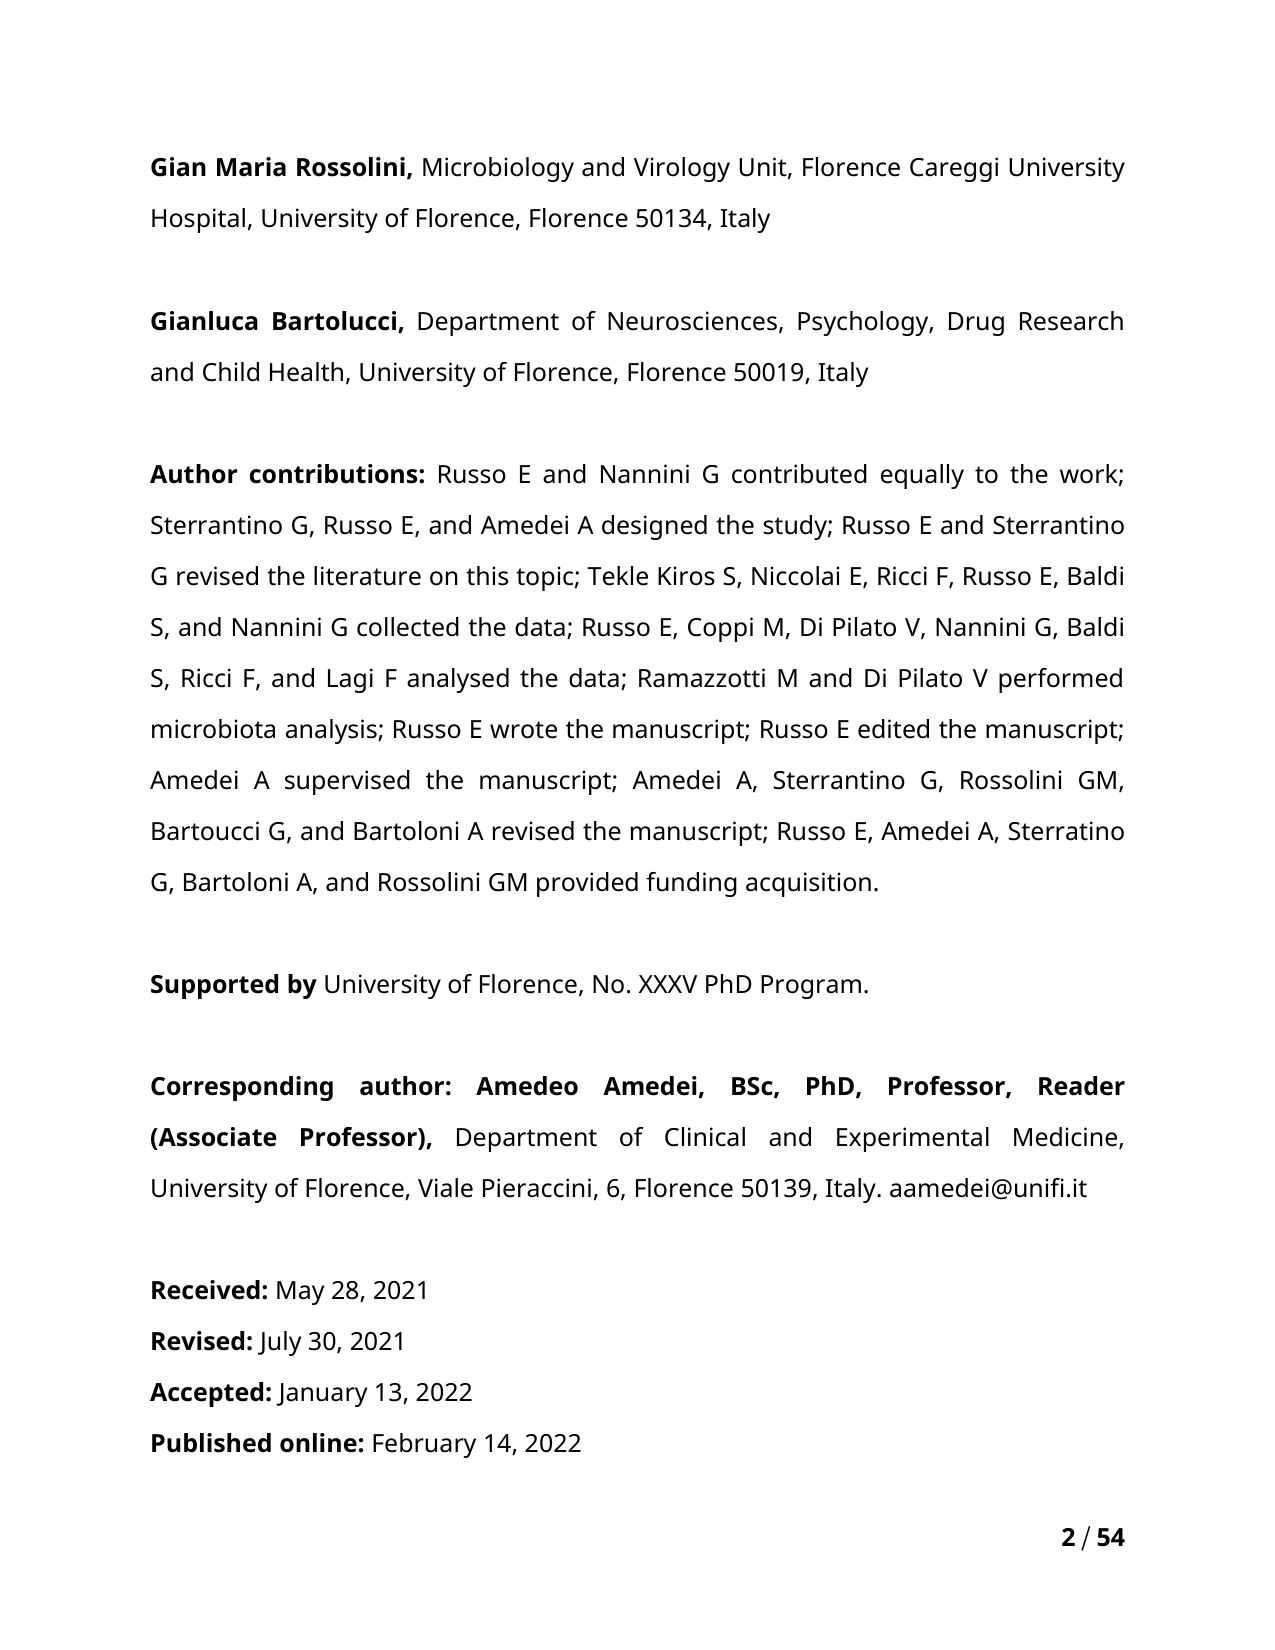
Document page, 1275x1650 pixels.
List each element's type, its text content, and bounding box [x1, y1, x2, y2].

text Accepted: January 13, 2022 [150, 1375, 1125, 1409]
text Corresponding author: Amedeo Amedei, BSc, PhD, Professor, Reader (Associate Professor), Department of Clinical and Experimental Medicine, University of Florence, Viale Pieraccini, 6, Florence 50139, Italy. aamedei@unifi.it [150, 1069, 1125, 1205]
text Published online: February 14, 2022 [150, 1426, 1125, 1460]
text Author contributions: Russo E and Nannini G contributed equally to the work; Sterrantino G, Russo E, and Amedei A designed the study; Russo E and Sterrantino G revised the literature on this topic; Tekle Kiros S, Niccolai E, Ricci F, Russo E, Baldi S, and Nannini G collected the data; Russo E, Coppi M, Di Pilato V, Nannini G, Baldi S, Ricci F, and Lagi F analysed the data; Ramazzotti M and Di Pilato V performed microbiota analysis; Russo E wrote the manuscript; Russo E edited the manuscript; Amedei A supervised the manuscript; Amedei A, Sterrantino G, Rossolini GM, Bartoucci G, and Bartoloni A revised the manuscript; Russo E, Amedei A, Sterratino G, Bartoloni A, and Rossolini GM provided funding acquisition. [150, 456, 1125, 899]
text Gianluca Bartolucci, Department of Neurosciences, Psychology, Drug Research and Child Health, University of Florence, Florence 50019, Italy [150, 303, 1125, 388]
text Supported by University of Florence, No. XXXV Phd Program. [150, 967, 1125, 1001]
text Received: May 28, 2021 [150, 1273, 1125, 1307]
text Gian Maria Rossolini, Microbiology and Virology Unit, Florence Careggi University Hospital, University of Florence, Florence 50134, Italy [150, 150, 1125, 235]
text Revised: July 30, 2021 [150, 1324, 1125, 1358]
